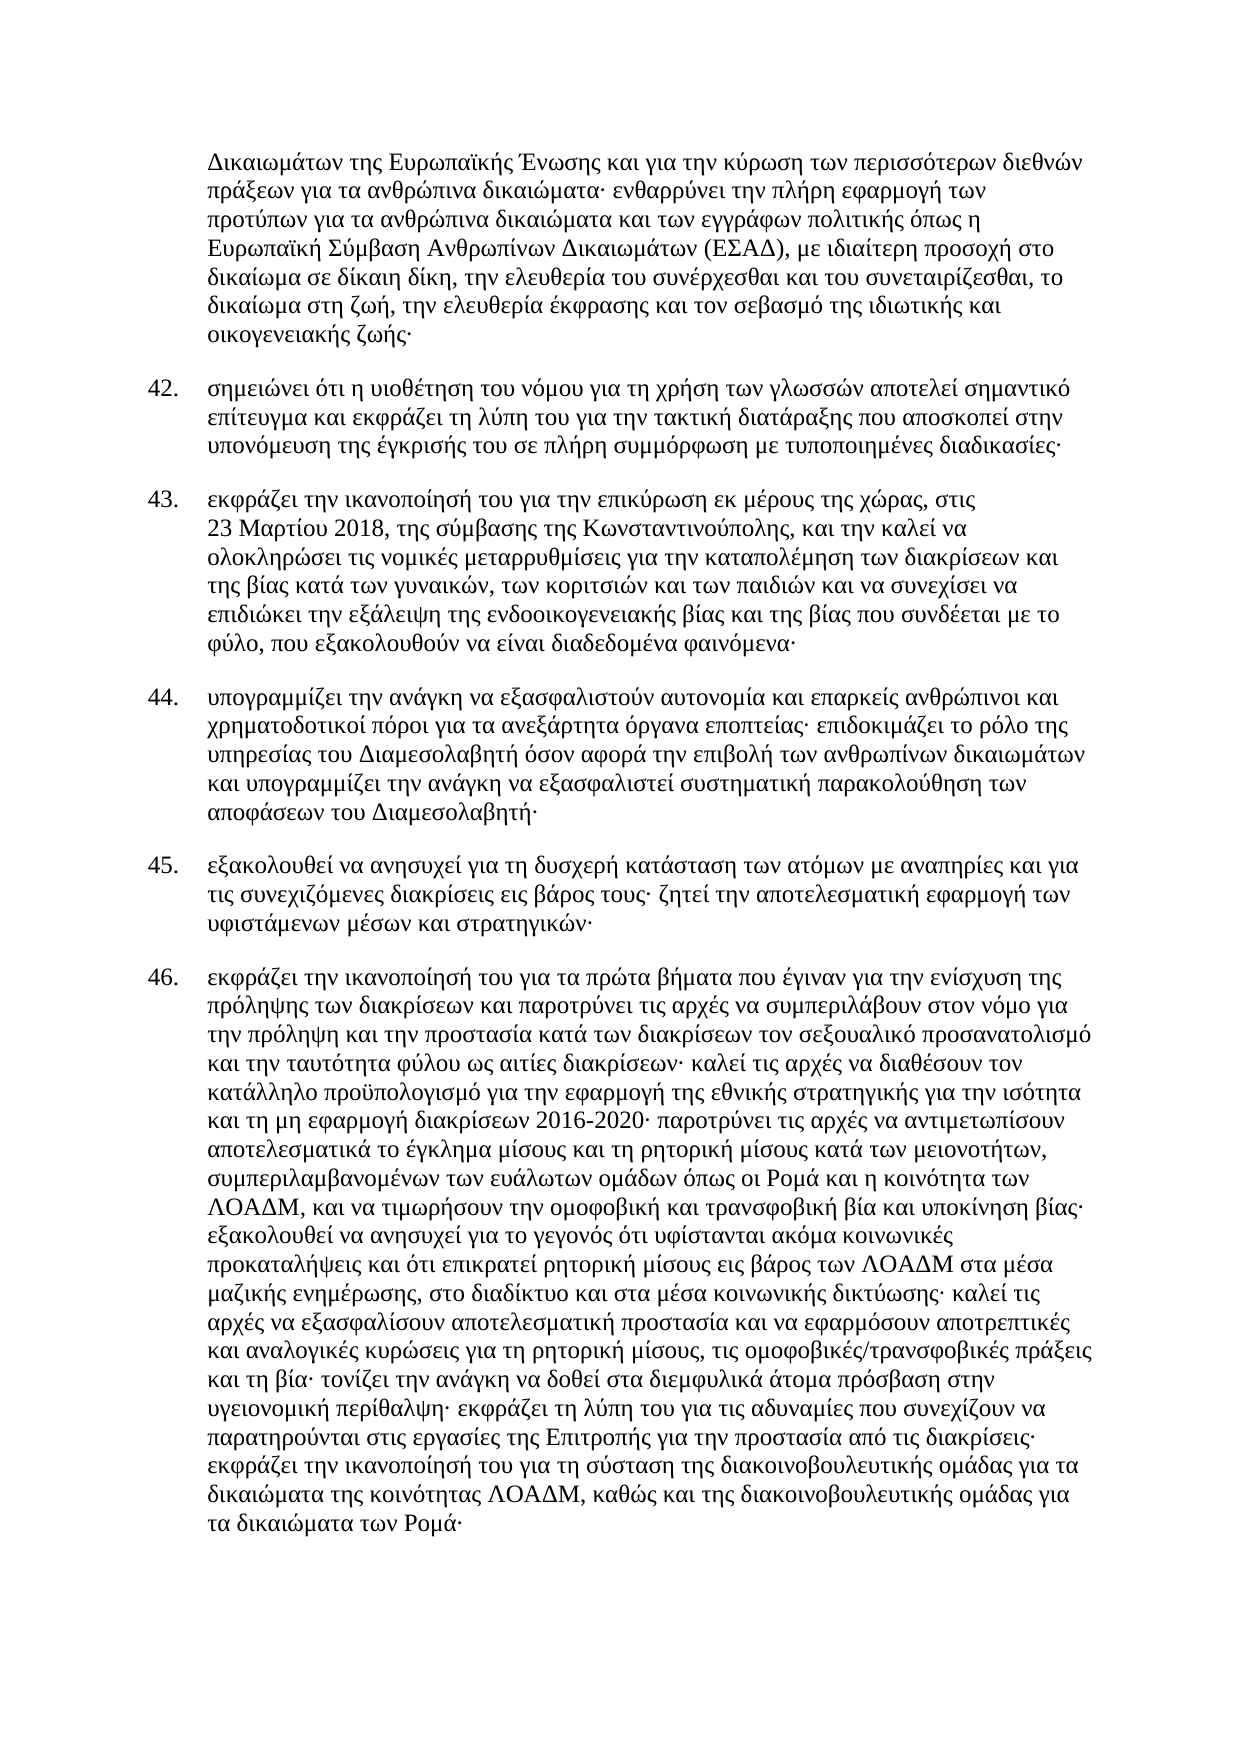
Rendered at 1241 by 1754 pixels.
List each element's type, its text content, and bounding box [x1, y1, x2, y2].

text 44. υπογραμμίζει την ανάγκη να εξασφαλιστούν αυτονομία και επαρκείς ανθρώπινοι και χρηματοδοτικοί πόροι για τα ανεξάρτητα όργανα εποπτείας· επιδοκιμάζει το ρόλο της υπηρεσίας του Διαμεσολαβητή όσον αφορά την επιβολή των ανθρωπίνων δικαιωμάτων και υπογραμμίζει την ανάγκη να εξασφαλιστεί συστηματική παρακολούθηση των αποφάσεων του Διαμεσολαβητή· [148, 682, 1092, 826]
text 46. εκφράζει την ικανοποίησή του για τα πρώτα βήματα που έγιναν για την ενίσχυση της πρόληψης των διακρίσεων και παροτρύνει τις αρχές να συμπεριλάβουν στον νόμο για την πρόληψη και την προστασία κατά των διακρίσεων τον σεξουαλικό προσανατολισμό και την ταυτότητα φύλου ως αιτίες διακρίσεων· καλεί τις αρχές να διαθέσουν τον κατάλληλο προϋπολογισμό για την εφαρμογή της εθνικής στρατηγικής για την ισότητα και τη μη εφαρμογή διακρίσεων 2016-2020· παροτρύνει τις αρχές να αντιμετωπίσουν αποτελεσματικά το έγκλημα μίσους και τη ρητορική μίσους κατά των μειονοτήτων, συμπεριλαμβανομένων των ευάλωτων ομάδων όπως οι Ρομά και η κοινότητα των ΛΟΑΔΜ, και να τιμωρήσουν την ομοφοβική και τρανσφοβική βία και υποκίνηση βίας· εξακολουθεί να ανησυχεί για το γεγονός ότι υφίστανται ακόμα κοινωνικές προκαταλήψεις και ότι επικρατεί ρητορική μίσους εις βάρος των ΛΟΑΔΜ στα μέσα μαζικής ενημέρωσης, στο διαδίκτυο και στα μέσα κοινωνικής δικτύωσης· καλεί τις αρχές να εξασφαλίσουν αποτελεσματική προστασία και να εφαρμόσουν αποτρεπτικές και αναλογικές κυρώσεις για τη ρητορική μίσους, τις ομοφοβικές/τρανσφοβικές πράξεις και τη βία· τονίζει την ανάγκη να δοθεί στα διεμφυλικά άτομα πρόσβαση στην υγειονομική περίθαλψη· εκφράζει τη λύπη του για τις αδυναμίες που συνεχίζουν να παρατηρούνται στις εργασίες της Επιτροπής για την προστασία από τις διακρίσεις· εκφράζει την ικανοποίησή του για τη σύσταση της διακοινοβουλευτικής ομάδας για τα δικαιώματα της κοινότητας ΛΟΑΔΜ, καθώς και της διακοινοβουλευτικής ομάδας για τα δικαιώματα των Ρομά· [148, 962, 1092, 1537]
text 43. εκφράζει την ικανοποίησή του για την επικύρωση εκ μέρους της χώρας, στις 23 Μαρτίου 2018, της σύμβασης της Κωνσταντινούπολης, και την καλεί να ολοκληρώσει τις νομικές μεταρρυθμίσεις για την καταπολέμηση των διακρίσεων και της βίας κατά των γυναικών, των κοριτσιών και των παιδιών και να συνεχίσει να επιδιώκει την εξάλειψη της ενδοοικογενειακής βίας και της βίας που συνδέεται με το φύλο, που εξακολουθούν να είναι διαδεδομένα φαινόμενα· [148, 484, 1092, 657]
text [148, 147, 1092, 348]
text 45. εξακολουθεί να ανησυχεί για τη δυσχερή κατάσταση των ατόμων με αναπηρίες και για τις συνεχιζόμενες διακρίσεις εις βάρος τους· ζητεί την αποτελεσματική εφαρμογή των υφιστάμενων μέσων και στρατηγικών· [148, 851, 1092, 937]
text 42. σημειώνει ότι η υιοθέτηση του νόμου για τη χρήση των γλωσσών αποτελεί σημαντικό επίτευγμα και εκφράζει τη λύπη του για την τακτική διατάραξης που αποσκοπεί στην υπονόμευση της έγκρισής του σε πλήρη συμμόρφωση με τυποποιημένες διαδικασίες· [148, 373, 1092, 459]
